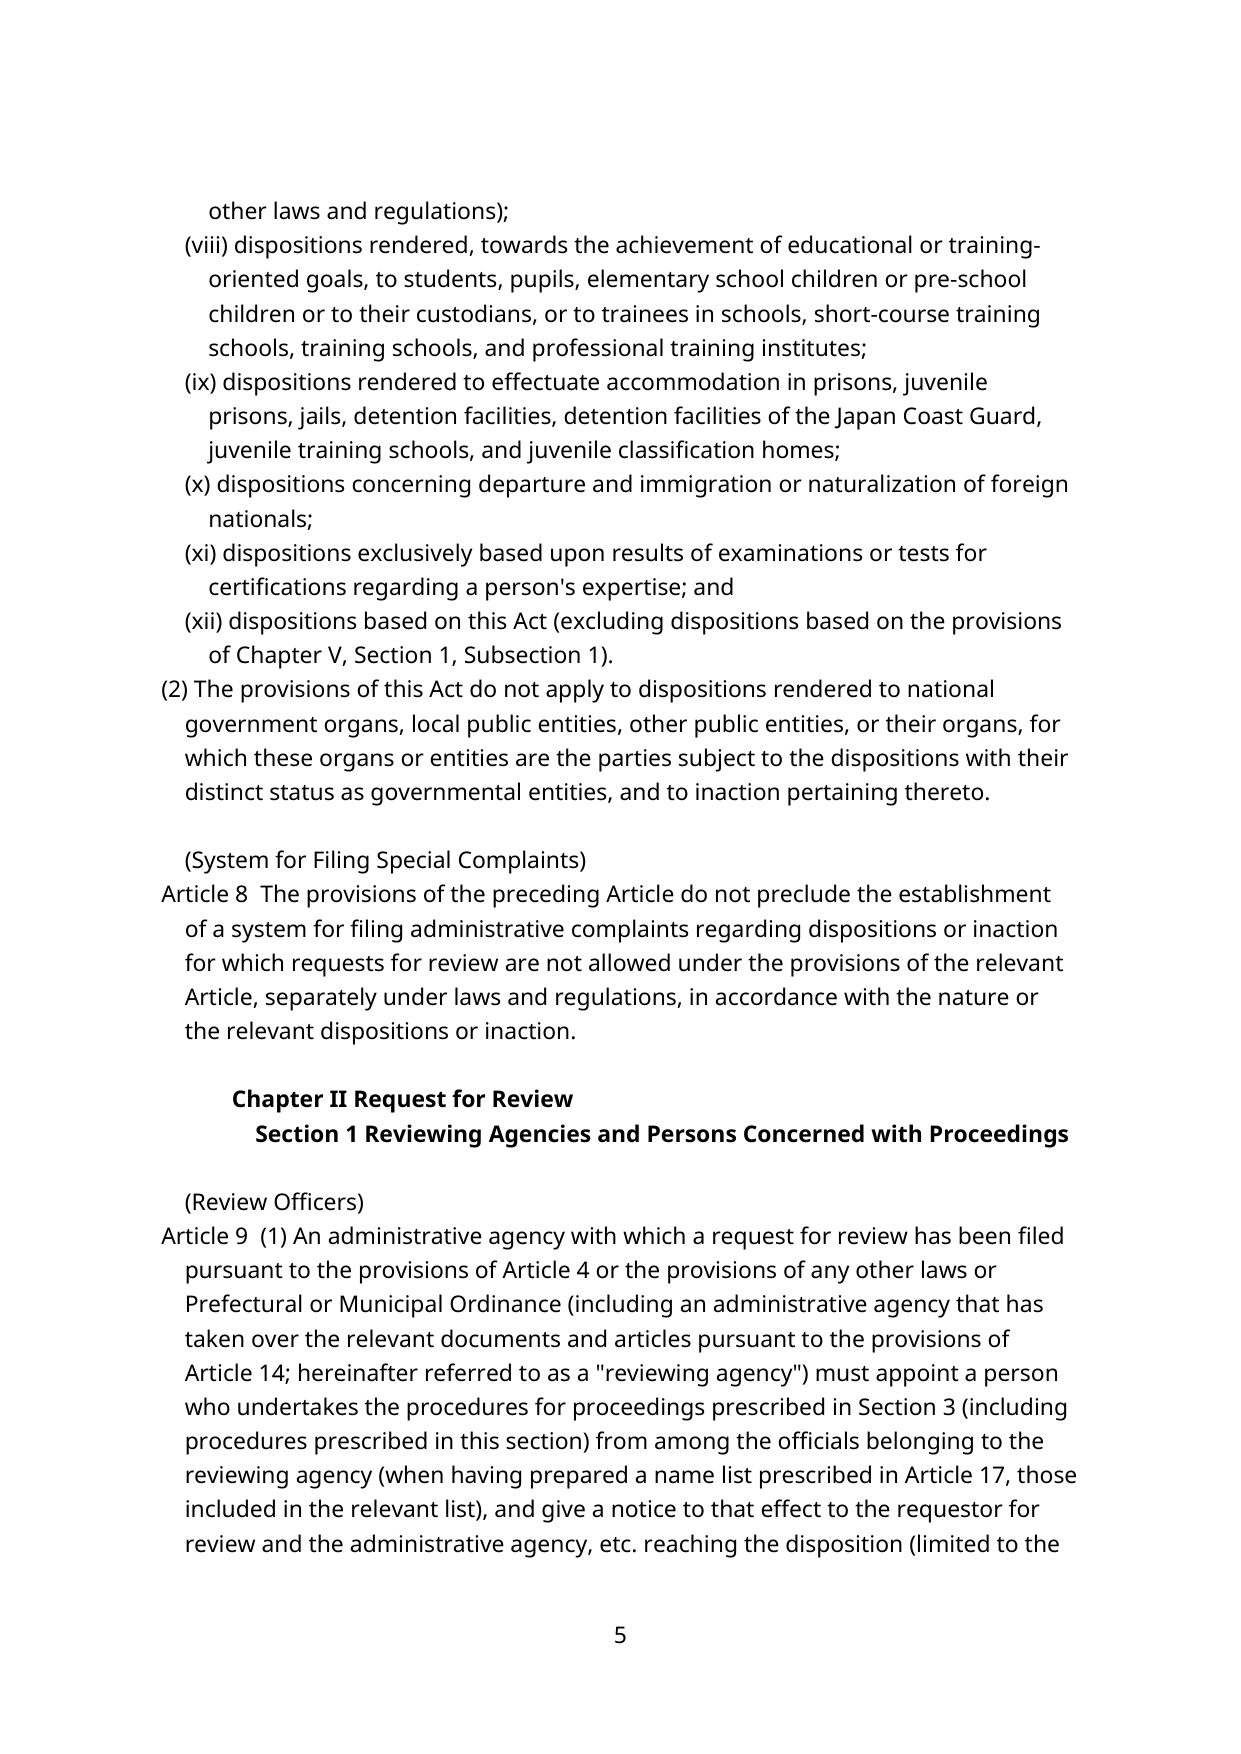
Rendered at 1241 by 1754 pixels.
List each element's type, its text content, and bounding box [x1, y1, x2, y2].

text (xii) dispositions based on this Act (excluding dispositions based on the provisions of Chapter V, Section 1, Subsection 1). [184, 604, 1079, 672]
text (2) The provisions of this Act do not apply to dispositions rendered to national government organs, local public entities, other public entities, or their organs, for which these organs or entities are the parties subject to the dispositions with their distinct status as governmental entities, and to inaction pertaining thereto. [161, 672, 1079, 809]
text Section 1 Reviewing Agencies and Persons Concerned with Proceedings [253, 1116, 1079, 1150]
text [184, 194, 1079, 228]
text Article 8 The provisions of the preceding Article do not preclude the establishment of a system for filing administrative complaints regarding dispositions or inaction for which requests for review are not allowed under the provisions of the relevant Article, separately under laws and regulations, in accordance with the nature or the relevant dispositions or inaction. [161, 877, 1079, 1048]
text (ix) dispositions rendered to effectuate accommodation in prisons, juvenile prisons, jails, detention facilities, detention facilities of the Japan Coast Guard, juvenile training schools, and juvenile classification homes; [184, 364, 1079, 467]
text (xi) dispositions exclusively based upon results of examinations or tests for certifications regarding a person's expertise; and [184, 535, 1079, 604]
text (viii) dispositions rendered, towards the achievement of educational or training-oriented goals, to students, pupils, elementary school children or pre-school children or to their custodians, or to trainees in schools, short-course training schools, training schools, and professional training institutes; [184, 228, 1079, 364]
text (System for Filing Special Complaints) [184, 843, 1079, 877]
text Chapter II Request for Review [230, 1082, 1079, 1116]
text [161, 1219, 1079, 1560]
text (Review Officers) [184, 1184, 1079, 1219]
text (x) dispositions concerning departure and immigration or naturalization of foreign nationals; [184, 467, 1079, 535]
